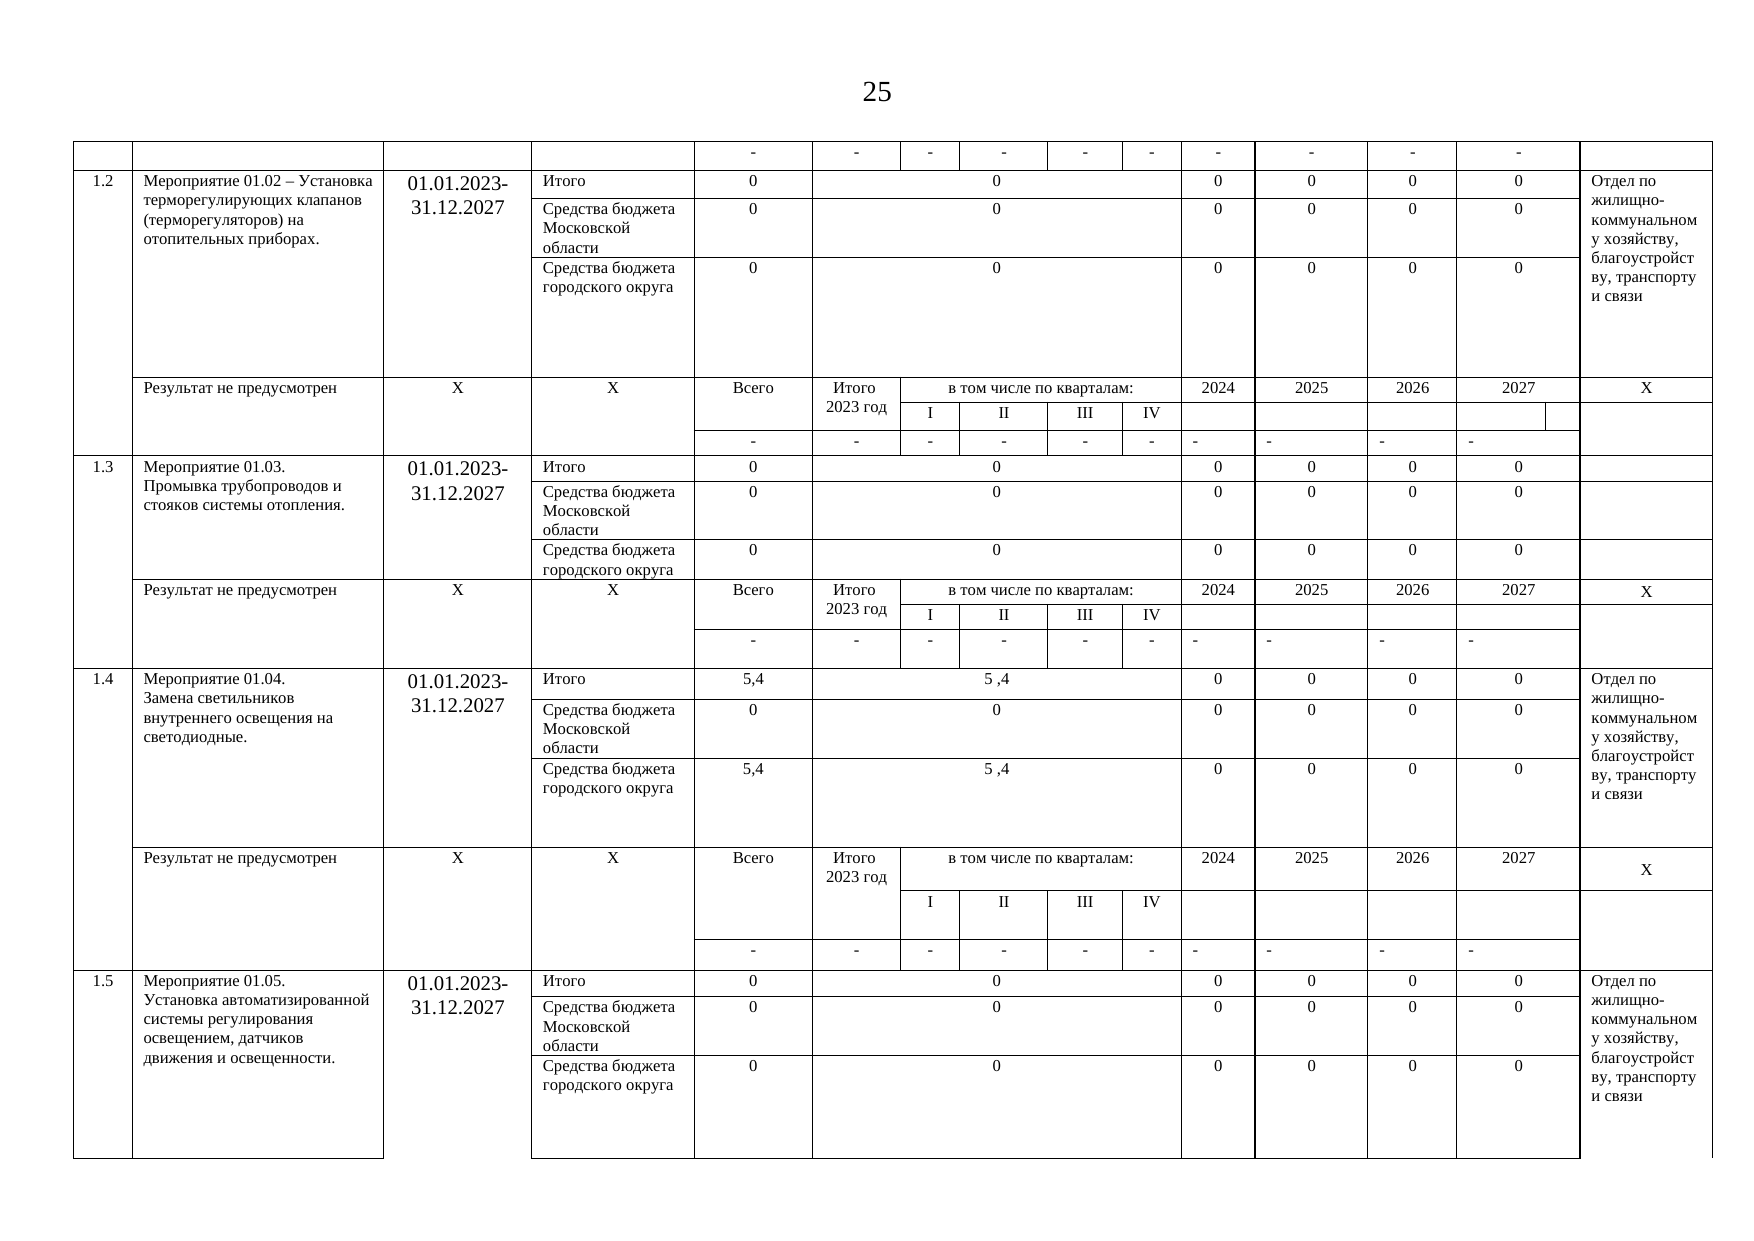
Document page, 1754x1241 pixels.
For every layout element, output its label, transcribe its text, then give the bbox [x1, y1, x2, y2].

table_cell Средства бюджета Московской области [532, 199, 694, 257]
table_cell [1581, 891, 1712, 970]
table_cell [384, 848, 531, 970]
table_cell I [901, 605, 959, 629]
table_cell 1.2 [74, 171, 132, 455]
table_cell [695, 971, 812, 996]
table_cell 2024 [1182, 378, 1254, 402]
table_cell - [901, 431, 959, 455]
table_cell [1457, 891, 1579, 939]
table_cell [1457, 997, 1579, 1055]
table_cell 0 [1256, 456, 1367, 481]
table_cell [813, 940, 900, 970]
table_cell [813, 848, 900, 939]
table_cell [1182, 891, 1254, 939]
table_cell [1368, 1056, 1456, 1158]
table_cell 0 [695, 171, 812, 198]
table_cell - [1048, 431, 1122, 455]
table_cell [1256, 605, 1367, 629]
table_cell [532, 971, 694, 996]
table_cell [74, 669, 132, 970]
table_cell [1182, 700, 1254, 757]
table_cell - [813, 142, 900, 170]
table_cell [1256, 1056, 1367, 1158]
table_cell 0 [1256, 540, 1367, 578]
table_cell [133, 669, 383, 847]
table_cell - [1457, 142, 1579, 170]
table_cell - [695, 431, 812, 455]
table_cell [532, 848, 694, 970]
table_cell Средства бюджета Московской области [532, 482, 694, 539]
table_cell 0 [695, 482, 812, 539]
table_cell - [1256, 431, 1367, 455]
table_cell 0 [813, 171, 1181, 198]
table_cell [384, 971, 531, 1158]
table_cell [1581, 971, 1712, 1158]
table_cell [1182, 403, 1254, 430]
table_cell 0 [695, 540, 812, 578]
table_cell в том числе по кварталам: [901, 580, 1181, 604]
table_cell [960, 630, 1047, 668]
table_cell [1581, 456, 1712, 481]
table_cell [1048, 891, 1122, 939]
table_cell 0 [1368, 456, 1456, 481]
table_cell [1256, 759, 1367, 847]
table_cell Всего [695, 580, 812, 629]
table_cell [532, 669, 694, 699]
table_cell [1581, 171, 1712, 377]
table_cell 0 [1457, 171, 1579, 198]
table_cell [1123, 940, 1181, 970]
table_cell 0 [1256, 199, 1367, 257]
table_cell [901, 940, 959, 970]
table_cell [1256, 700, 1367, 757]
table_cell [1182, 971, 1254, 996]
table_cell 0 [1182, 482, 1254, 539]
table_cell - [695, 630, 812, 668]
table_cell IV [1123, 605, 1181, 629]
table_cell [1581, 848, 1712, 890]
table_cell 2024 [1182, 580, 1254, 604]
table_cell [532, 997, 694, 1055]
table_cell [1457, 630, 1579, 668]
table_cell 0 [1368, 540, 1456, 578]
table_cell 0 [1457, 482, 1579, 539]
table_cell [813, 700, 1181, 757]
table_cell [1256, 403, 1367, 430]
table_cell 0 [1182, 456, 1254, 481]
table_cell 0 [1182, 171, 1254, 198]
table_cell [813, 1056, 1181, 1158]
table_cell Результат не предусмотрен [133, 378, 383, 455]
table_cell 0 [1368, 199, 1456, 257]
table_cell - [1368, 431, 1456, 455]
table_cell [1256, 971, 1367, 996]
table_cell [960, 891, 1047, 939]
table_cell 0 [813, 482, 1181, 539]
table_cell - [1368, 142, 1456, 170]
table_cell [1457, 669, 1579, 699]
table_cell 0 [1457, 199, 1579, 257]
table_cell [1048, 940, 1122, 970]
table_cell 2026 [1368, 580, 1456, 604]
table_cell - [1457, 431, 1579, 455]
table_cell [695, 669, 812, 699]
table_cell Итого [532, 456, 694, 481]
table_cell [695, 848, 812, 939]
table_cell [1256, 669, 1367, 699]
table_cell 0 [1457, 456, 1579, 481]
table_cell 2027 [1457, 580, 1579, 604]
table_cell 01.01.2023-31.12.2027 [384, 456, 531, 578]
table_cell I [901, 403, 959, 430]
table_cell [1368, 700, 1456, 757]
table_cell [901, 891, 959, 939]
table_cell - [695, 142, 812, 170]
table_cell 0 [1256, 482, 1367, 539]
table_cell 0 [1457, 258, 1579, 377]
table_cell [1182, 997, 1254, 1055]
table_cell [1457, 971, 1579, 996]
table_cell II [960, 403, 1047, 430]
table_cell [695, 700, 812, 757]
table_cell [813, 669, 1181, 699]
table_cell 0 [813, 258, 1181, 377]
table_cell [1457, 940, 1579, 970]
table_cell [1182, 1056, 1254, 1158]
table_cell [1546, 403, 1579, 430]
table_cell [1581, 605, 1712, 668]
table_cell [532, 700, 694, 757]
table_cell 0 [1457, 540, 1579, 578]
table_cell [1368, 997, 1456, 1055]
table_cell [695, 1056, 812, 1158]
table_cell [1581, 403, 1712, 455]
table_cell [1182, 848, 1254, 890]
table_cell [1182, 605, 1254, 629]
table_cell в том числе по кварталам: [901, 378, 1181, 402]
table_cell 0 [813, 456, 1181, 481]
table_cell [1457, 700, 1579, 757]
table_cell - [813, 630, 900, 668]
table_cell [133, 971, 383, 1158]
table_cell - [960, 431, 1047, 455]
table_cell Х [532, 378, 694, 455]
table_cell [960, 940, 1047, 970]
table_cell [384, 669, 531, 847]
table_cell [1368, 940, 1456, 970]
table_cell Итого [532, 171, 694, 198]
table_cell III [1048, 403, 1122, 430]
table_cell 0 [695, 199, 812, 257]
table_cell - [1182, 431, 1254, 455]
table_cell 2025 [1256, 580, 1367, 604]
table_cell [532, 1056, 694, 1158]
table_cell - [1256, 142, 1367, 170]
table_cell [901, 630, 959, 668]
table_cell II [960, 605, 1047, 629]
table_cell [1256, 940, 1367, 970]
table_cell 2025 [1256, 378, 1367, 402]
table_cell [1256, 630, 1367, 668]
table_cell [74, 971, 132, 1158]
table_cell - [901, 142, 959, 170]
table_cell 0 [695, 456, 812, 481]
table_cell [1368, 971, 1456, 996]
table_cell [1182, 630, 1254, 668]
table_cell - [1182, 142, 1254, 170]
table_cell 1.3 [74, 456, 132, 668]
table_cell X [1581, 378, 1712, 402]
table_cell Мероприятие 01.03. Промывка трубопроводов и стояков системы отопления. [133, 456, 383, 578]
table_cell 0 [1256, 258, 1367, 377]
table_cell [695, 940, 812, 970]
table_cell [1457, 605, 1579, 629]
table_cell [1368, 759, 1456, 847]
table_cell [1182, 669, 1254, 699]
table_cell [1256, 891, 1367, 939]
table_cell 0 [1256, 171, 1367, 198]
table_cell 0 [813, 199, 1181, 257]
table_cell - [1123, 142, 1181, 170]
table_cell - [813, 431, 900, 455]
table_cell III [1048, 605, 1122, 629]
table_cell [1581, 482, 1712, 539]
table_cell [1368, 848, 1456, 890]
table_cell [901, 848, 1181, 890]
table_cell Итого 2023 год [813, 580, 900, 629]
table_cell Х [384, 378, 531, 455]
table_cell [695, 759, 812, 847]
table_cell Средства бюджета городского округа [532, 258, 694, 377]
table_cell 01.01.2023-31.12.2027 [384, 171, 531, 377]
table_cell Всего [695, 378, 812, 430]
table_cell Средства бюджета городского округа [532, 540, 694, 578]
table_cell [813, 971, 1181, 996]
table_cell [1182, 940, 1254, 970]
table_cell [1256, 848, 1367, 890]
table_cell 2026 [1368, 378, 1456, 402]
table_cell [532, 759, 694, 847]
table_cell 0 [813, 540, 1181, 578]
table_cell 0 [1182, 258, 1254, 377]
table_cell Х [384, 580, 531, 668]
table_cell IV [1123, 403, 1181, 430]
table_cell - [960, 142, 1047, 170]
table_cell 0 [1368, 171, 1456, 198]
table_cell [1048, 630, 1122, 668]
table_cell X [1581, 580, 1712, 604]
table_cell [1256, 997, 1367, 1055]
table_cell [1581, 540, 1712, 578]
table_cell [1368, 605, 1456, 629]
table_cell 2027 [1457, 378, 1579, 402]
table_cell 0 [1182, 540, 1254, 578]
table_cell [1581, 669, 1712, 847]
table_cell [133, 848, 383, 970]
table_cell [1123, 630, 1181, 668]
table_cell Результат не предусмотрен [133, 580, 383, 668]
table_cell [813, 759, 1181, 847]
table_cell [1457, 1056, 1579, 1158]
table_cell Мероприятие 01.02 – Установка терморегулирующих клапанов (терморегуляторов) на отопительных приборах. [133, 171, 383, 377]
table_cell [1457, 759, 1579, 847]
table_cell - [1048, 142, 1122, 170]
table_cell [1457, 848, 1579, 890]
table_cell 0 [695, 258, 812, 377]
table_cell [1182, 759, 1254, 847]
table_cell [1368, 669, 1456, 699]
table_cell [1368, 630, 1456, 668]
table_cell 0 [1368, 258, 1456, 377]
table_cell - [1123, 431, 1181, 455]
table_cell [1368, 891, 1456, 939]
table_cell Х [532, 580, 694, 668]
table_cell [1368, 403, 1456, 430]
table_cell [1581, 142, 1712, 170]
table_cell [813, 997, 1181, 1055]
table_cell Итого 2023 год [813, 378, 900, 430]
table_cell 0 [1182, 199, 1254, 257]
table_cell [1457, 403, 1545, 430]
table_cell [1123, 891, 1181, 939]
table_cell 0 [1368, 482, 1456, 539]
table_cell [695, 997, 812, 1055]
